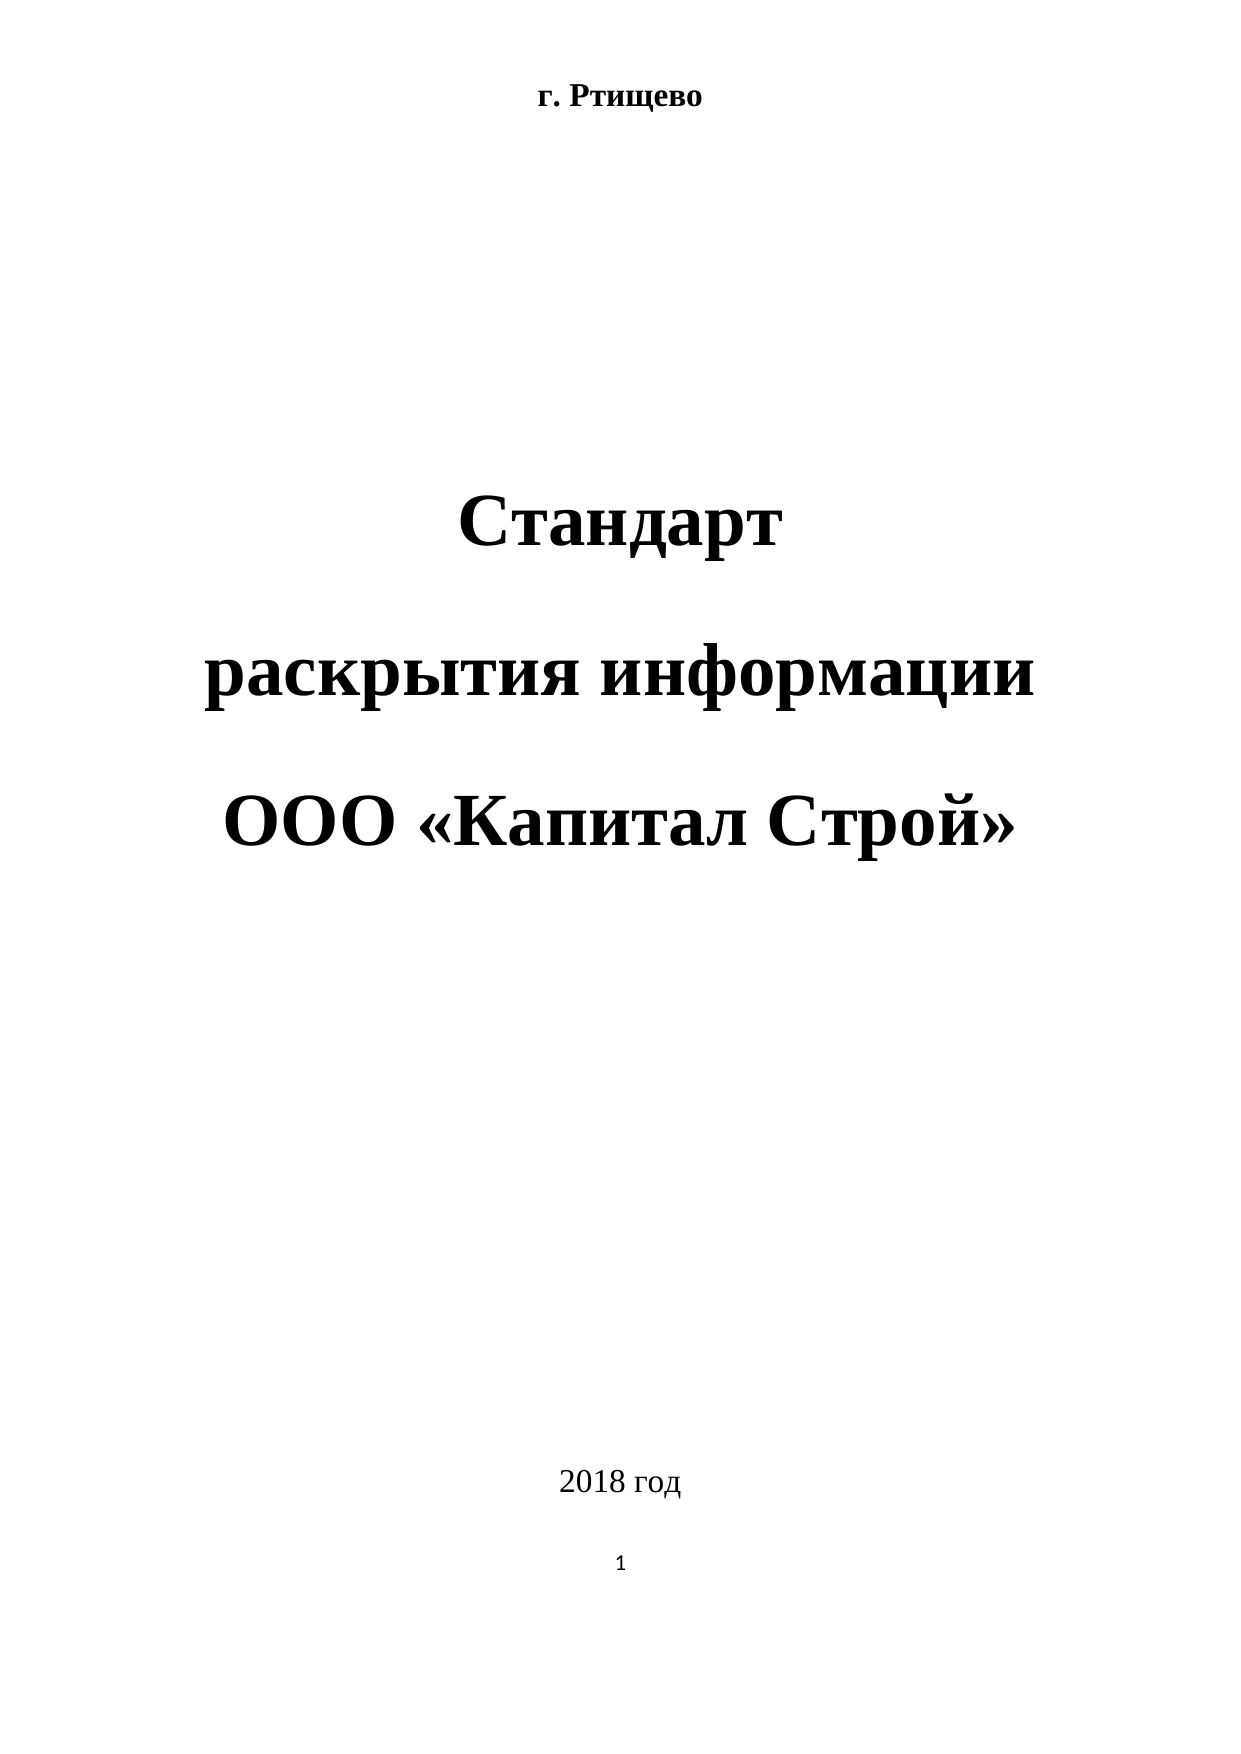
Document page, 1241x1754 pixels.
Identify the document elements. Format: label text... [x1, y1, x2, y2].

text раскрытия информации [75, 625, 1165, 712]
text 2018 год [75, 1461, 1165, 1499]
text ООО «Капитал Строй» [75, 776, 1165, 862]
text Стандарт [75, 475, 1165, 561]
text г. Ртищево [75, 75, 1165, 113]
